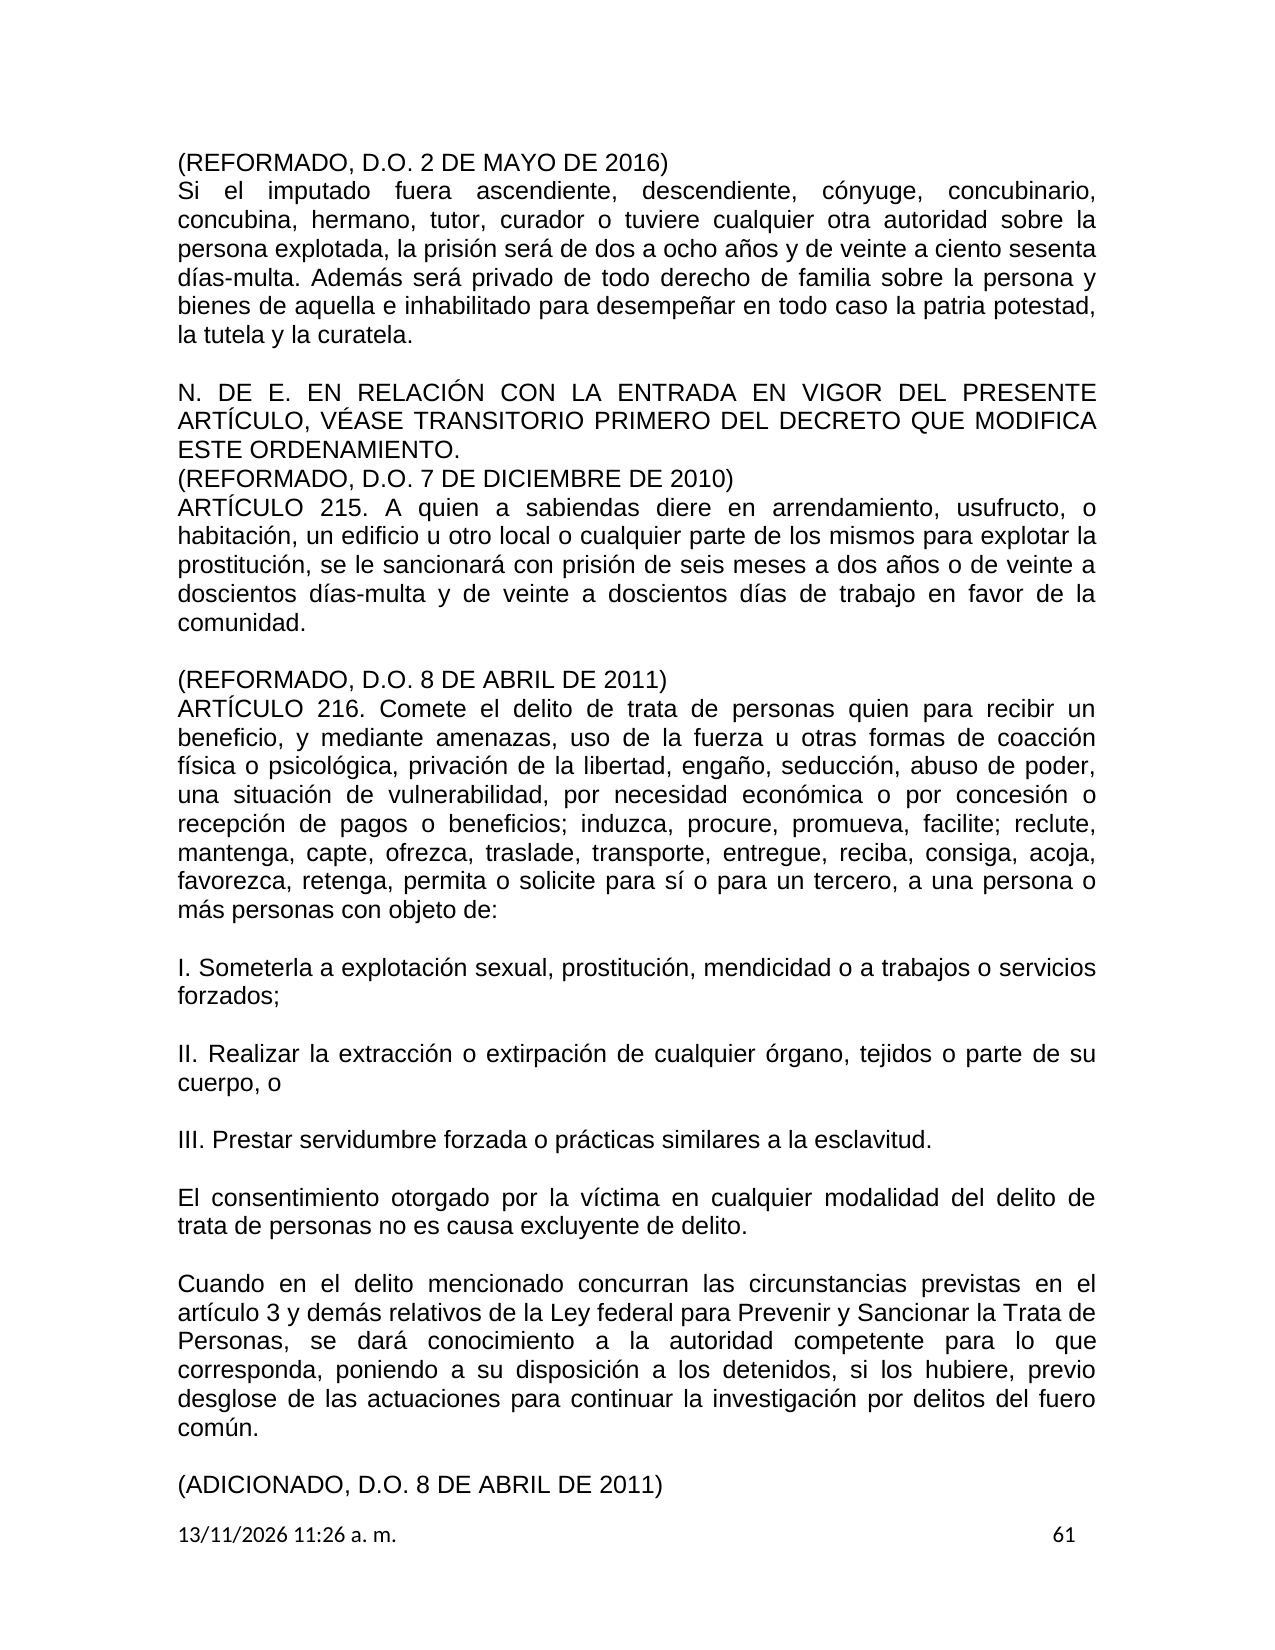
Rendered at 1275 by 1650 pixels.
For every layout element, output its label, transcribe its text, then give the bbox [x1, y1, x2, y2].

text ARTÍCULO 215. A quien a sabiendas diere en arrendamiento, usufructo, o habitación, un edificio u otro local o cualquier parte de los mismos para explotar la prostitución, se le sancionará con prisión de seis meses a dos años o de veinte a doscientos días-multa y de veinte a doscientos días de trabajo en favor de la comunidad. [177, 493, 1098, 636]
text N. DE E. EN RELACIÓN CON LA ENTRADA EN VIGOR DEL PRESENTE ARTÍCULO, VÉASE TRANSITORIO PRIMERO DEL DECRETO QUE MODIFICA ESTE ORDENAMIENTO. [177, 378, 1098, 464]
text (REFORMADO, D.O. 2 DE MAYO DE 2016) [177, 148, 1098, 176]
text III. Prestar servidumbre forzada o prácticas similares a la esclavitud. [177, 1125, 1098, 1154]
text El consentimiento otorgado por la víctima en cualquier modalidad del delito de trata de personas no es causa excluyente de delito. [177, 1183, 1098, 1240]
text II. Realizar la extracción o extirpación de cualquier órgano, tejidos o parte de su cuerpo, o [177, 1039, 1098, 1096]
text I. Someterla a explotación sexual, prostitución, mendicidad o a trabajos o servicios forzados; [177, 953, 1098, 1010]
text (ADICIONADO, D.O. 8 DE ABRIL DE 2011) [177, 1470, 1098, 1499]
text ARTÍCULO 216. Comete el delito de trata de personas quien para recibir un beneficio, y mediante amenazas, uso de la fuerza u otras formas de coacción física o psicológica, privación de la libertad, engaño, seducción, abuso de poder, una situación de vulnerabilidad, por necesidad económica o por concesión o recepción de pagos o beneficios; induzca, procure, promueva, facilite; reclute, mantenga, capte, ofrezca, traslade, transporte, entregue, reciba, consiga, acoja, favorezca, retenga, permita o solicite para sí o para un tercero, a una persona o más personas con objeto de: [177, 694, 1098, 924]
text Si el imputado fuera ascendiente, descendiente, cónyuge, concubinario, concubina, hermano, tutor, curador o tuviere cualquier otra autoridad sobre la persona explotada, la prisión será de dos a ocho años y de veinte a ciento sesenta días-multa. Además será privado de todo derecho de familia sobre la persona y bienes de aquella e inhabilitado para desempeñar en todo caso la patria potestad, la tutela y la curatela. [177, 176, 1098, 349]
text (REFORMADO, D.O. 7 DE DICIEMBRE DE 2010) [177, 464, 1098, 493]
text (REFORMADO, D.O. 8 DE ABRIL DE 2011) [177, 665, 1098, 694]
text Cuando en el delito mencionado concurran las circunstancias previstas en el artículo 3 y demás relativos de la Ley federal para Prevenir y Sancionar la Trata de Personas, se dará conocimiento a la autoridad competente para lo que corresponda, poniendo a su disposición a los detenidos, si los hubiere, previo desglose de las actuaciones para continuar la investigación por delitos del fuero común. [177, 1269, 1098, 1441]
